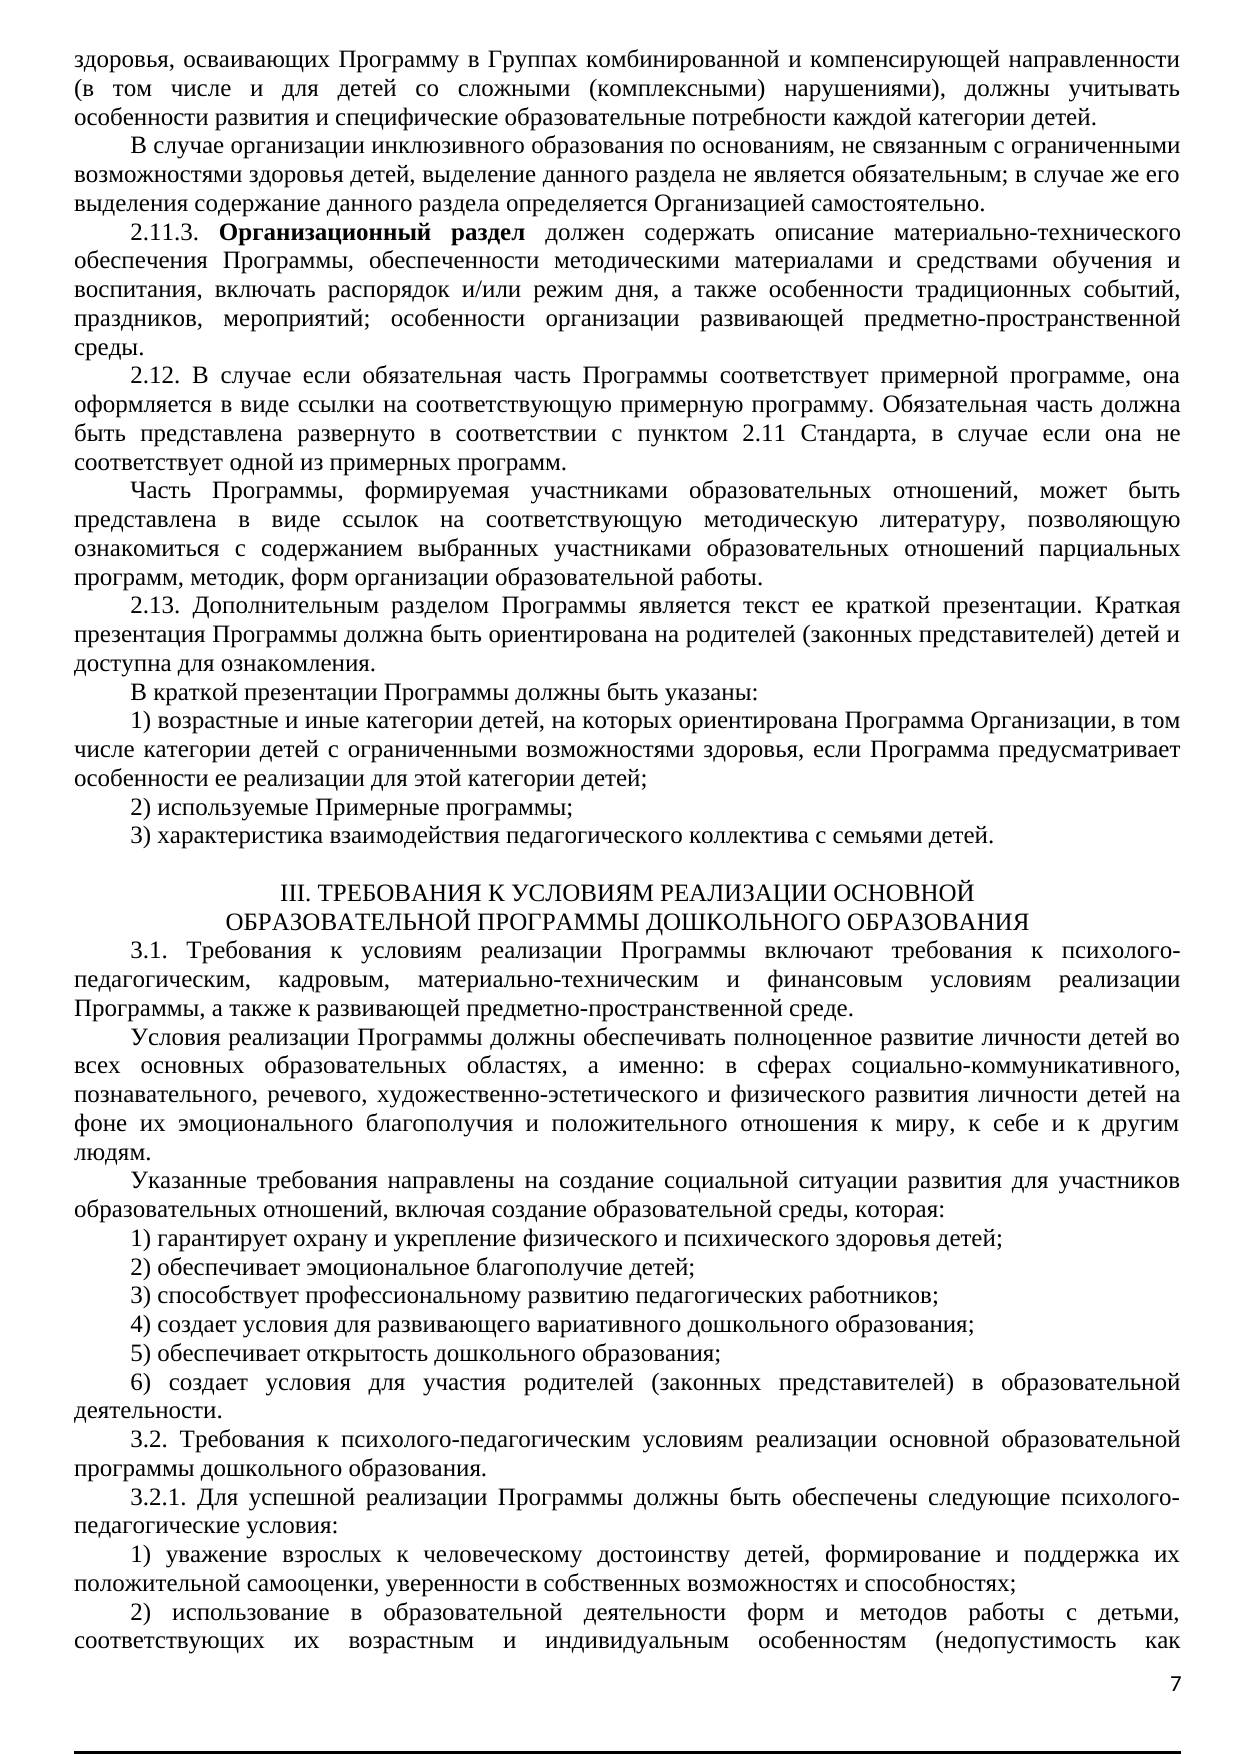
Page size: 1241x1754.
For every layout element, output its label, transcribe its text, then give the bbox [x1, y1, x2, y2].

text Часть Программы, формируемая участниками образовательных отношений, может быть представлена в виде ссылок на соответствующую методическую литературу, позволяющую ознакомиться с содержанием выбранных участниками образовательных отношений парциальных программ, методик, форм организации образовательной работы. [74, 476, 1181, 591]
text 3) характеристика взаимодействия педагогического коллектива с семьями детей. [74, 821, 1181, 849]
text 2) обеспечивает эмоциональное благополучие детей; [74, 1252, 1181, 1281]
text 3) способствует профессиональному развитию педагогических работников; [74, 1281, 1181, 1309]
text 2.11.3. Организационный раздел должен содержать описание материально-технического обеспечения Программы, обеспеченности методическими материалами и средствами обучения и воспитания, включать распорядок и/или режим дня, а также особенности традиционных событий, праздников, мероприятий; особенности организации развивающей предметно-пространственной среды. [74, 217, 1181, 361]
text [74, 1597, 1181, 1654]
text ОБРАЗОВАТЕЛЬНОЙ ПРОГРАММЫ ДОШКОЛЬНОГО ОБРАЗОВАНИЯ [74, 907, 1181, 936]
text Условия реализации Программы должны обеспечивать полноценное развитие личности детей во всех основных образовательных областях, а именно: в сферах социально-коммуникативного, познавательного, речевого, художественно-эстетического и физического развития личности детей на фоне их эмоционального благополучия и положительного отношения к миру, к себе и к другим людям. [74, 1022, 1181, 1166]
text 5) обеспечивает открытость дошкольного образования; [74, 1338, 1181, 1367]
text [74, 44, 1181, 131]
text 2.12. В случае если обязательная часть Программы соответствует примерной программе, она оформляется в виде ссылки на соответствующую примерную программу. Обязательная часть должна быть представлена развернуто в соответствии с пунктом 2.11 Стандарта, в случае если она не соответствует одной из примерных программ. [74, 361, 1181, 476]
text Указанные требования направлены на создание социальной ситуации развития для участников образовательных отношений, включая создание образовательной среды, которая: [74, 1166, 1181, 1223]
text 1) возрастные и иные категории детей, на которых ориентирована Программа Организации, в том числе категории детей с ограниченными возможностями здоровья, если Программа предусматривает особенности ее реализации для этой категории детей; [74, 706, 1181, 792]
text 4) создает условия для развивающего вариативного дошкольного образования; [74, 1309, 1181, 1338]
text В краткой презентации Программы должны быть указаны: [74, 677, 1181, 706]
text 2) используемые Примерные программы; [74, 792, 1181, 821]
text 3.2. Требования к психолого-педагогическим условиям реализации основной образовательной программы дошкольного образования. [74, 1424, 1181, 1482]
text 3.2.1. Для успешной реализации Программы должны быть обеспечены следующие психолого-педагогические условия: [74, 1482, 1181, 1539]
text 1) уважение взрослых к человеческому достоинству детей, формирование и поддержка их положительной самооценки, уверенности в собственных возможностях и способностях; [74, 1539, 1181, 1597]
text 3.1. Требования к условиям реализации Программы включают требования к психолого-педагогическим, кадровым, материально-техническим и финансовым условиям реализации Программы, а также к развивающей предметно-пространственной среде. [74, 936, 1181, 1022]
text III. ТРЕБОВАНИЯ К УСЛОВИЯМ РЕАЛИЗАЦИИ ОСНОВНОЙ [74, 878, 1181, 907]
text 6) создает условия для участия родителей (законных представителей) в образовательной деятельности. [74, 1367, 1181, 1424]
text 1) гарантирует охрану и укрепление физического и психического здоровья детей; [74, 1223, 1181, 1252]
text В случае организации инклюзивного образования по основаниям, не связанным с ограниченными возможностями здоровья детей, выделение данного раздела не является обязательным; в случае же его выделения содержание данного раздела определяется Организацией самостоятельно. [74, 131, 1181, 217]
text 2.13. Дополнительным разделом Программы является текст ее краткой презентации. Краткая презентация Программы должна быть ориентирована на родителей (законных представителей) детей и доступна для ознакомления. [74, 591, 1181, 677]
